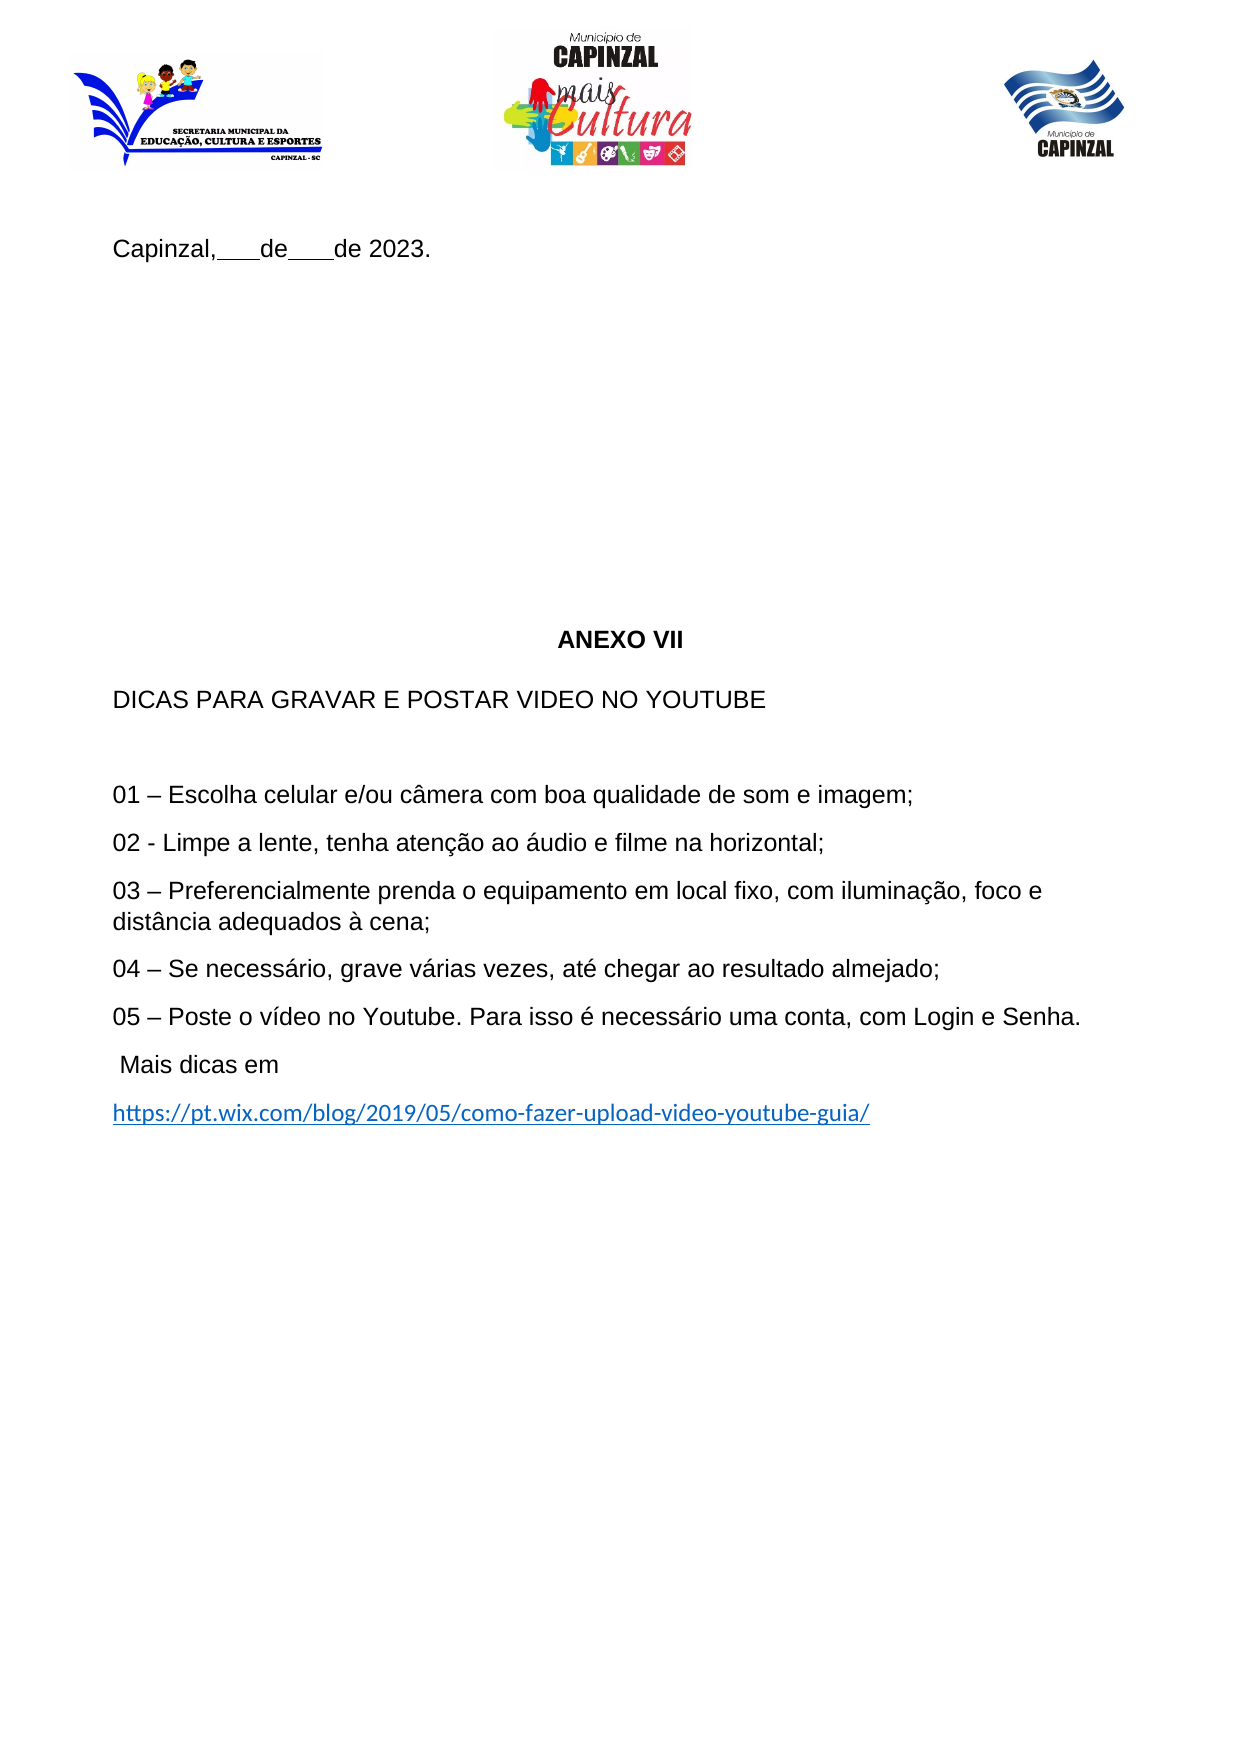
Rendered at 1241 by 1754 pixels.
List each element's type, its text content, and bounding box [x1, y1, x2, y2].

text ANEXO VII [112, 625, 1128, 654]
picture [493, 27, 692, 170]
text 05 – Poste o vídeo no Youtube. Para isso é necessário uma conta, com Login e Senha. [112, 1002, 1128, 1031]
picture [989, 46, 1139, 170]
text Mais dicas em [112, 1050, 1128, 1078]
text 02 - Limpe a lente, tenha atenção ao áudio e filme na horizontal; [112, 828, 1128, 857]
text 03 – Preferencialmente prenda o equipamento em local fixo, com iluminação, foco e distância adequados à cena; [112, 876, 1128, 935]
text 01 – Escolha celular e/ou câmera com boa qualidade de som e imagem; [112, 780, 1128, 809]
text DICAS PARA GRAVAR E POSTAR VIDEO NO YOUTUBE [112, 685, 1128, 713]
text Capinzal, de de 2023. [112, 233, 1128, 262]
text 04 – Se necessário, grave várias vezes, até chegar ao resultado almejado; [112, 954, 1128, 983]
picture [70, 51, 324, 171]
text https://pt.wix.com/blog/2019/05/como-fazer-upload-video-youtube-guia/ [112, 1097, 1128, 1128]
